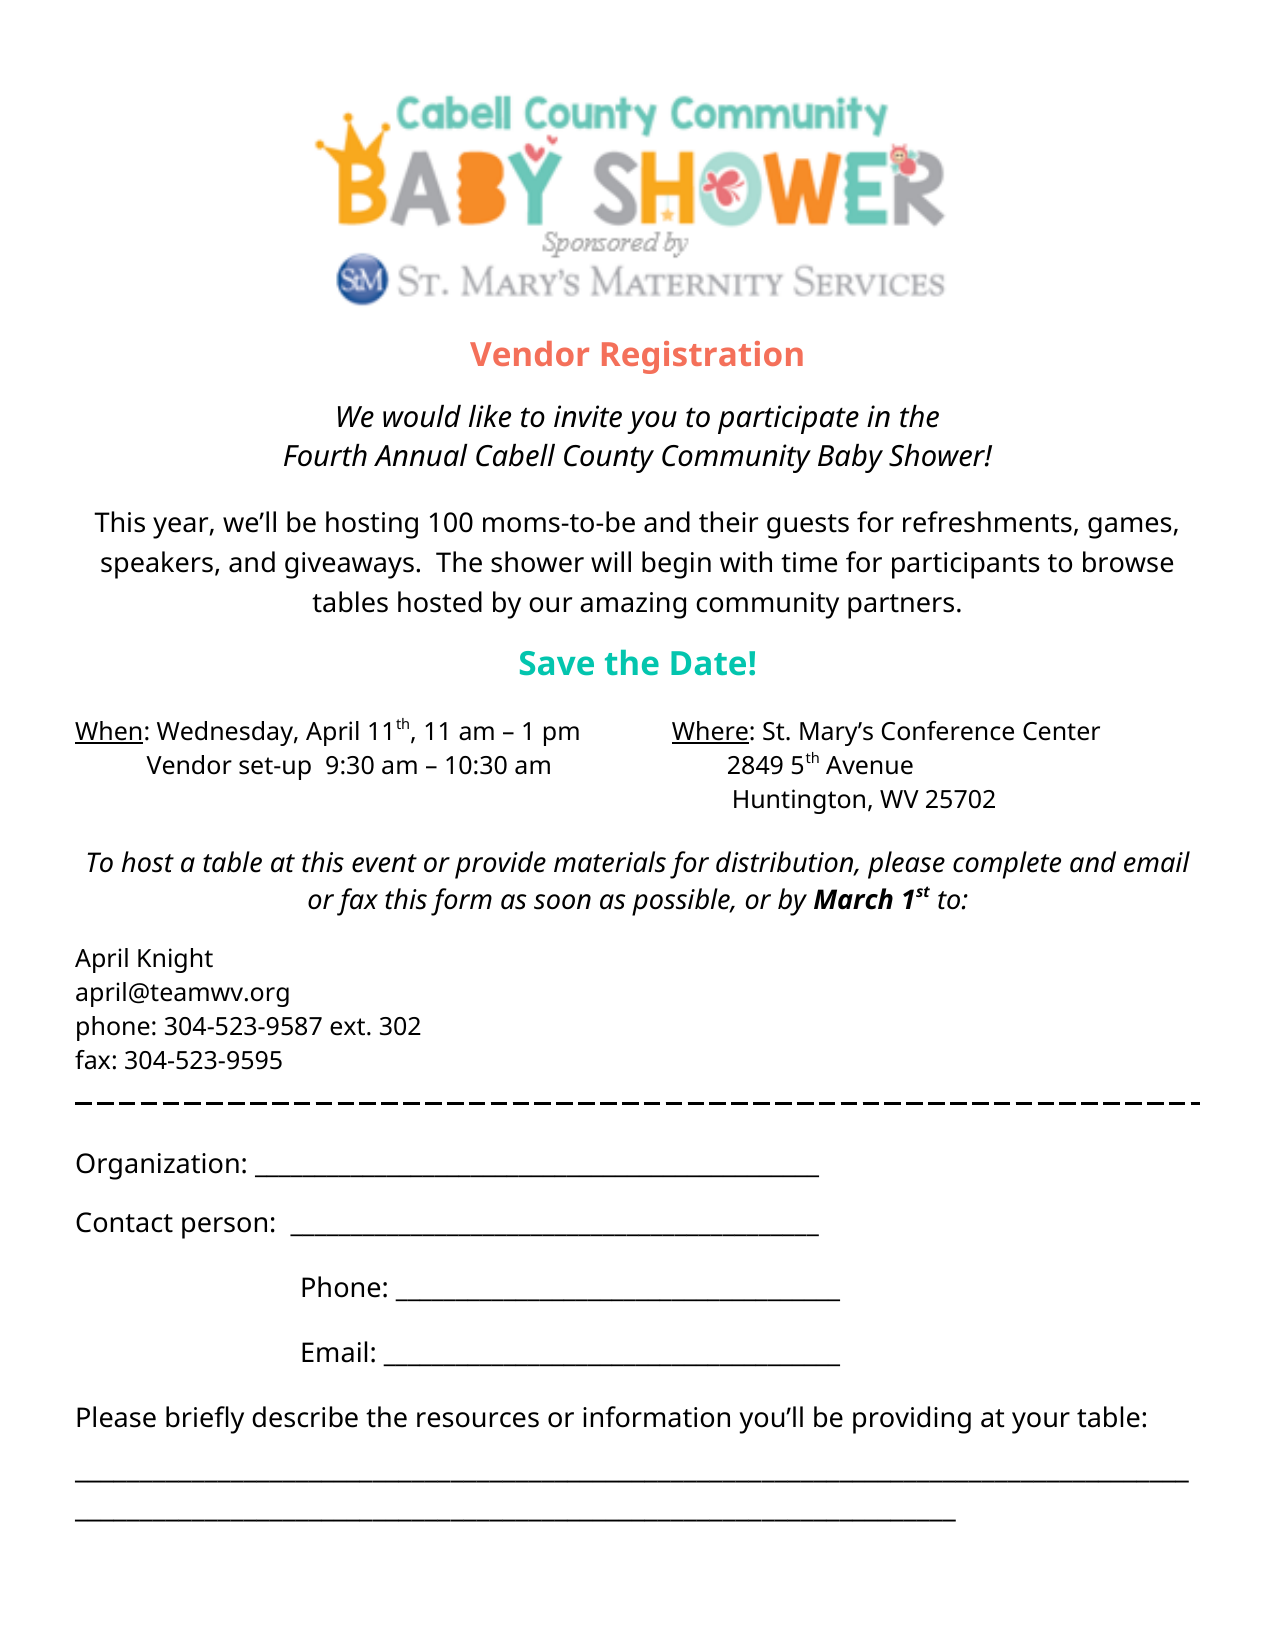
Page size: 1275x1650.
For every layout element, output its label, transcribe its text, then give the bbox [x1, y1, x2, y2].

text Fourth Annual Cabell County Community Baby Shower! [75, 436, 1200, 475]
text Phone: _____________________________________ [225, 1268, 1200, 1305]
text We would like to invite you to participate in the [75, 396, 1200, 436]
text Vendor set-up 9:30 am – 10:30 am 2849 5th Avenue Huntington, WV 25702 [75, 748, 1200, 816]
picture [305, 86, 970, 312]
text This year, we’ll be hosting 100 moms-to-be and their guests for refreshments, games, speakers, and giveaways. The shower will begin with time for participants to browse tables hosted by our amazing community partners. [75, 504, 1200, 620]
text phone: 304-523-9587 ext. 302 [75, 1008, 1200, 1042]
text april@teamwv.org [75, 974, 1200, 1008]
text fax: 304-523-9595 [75, 1042, 1200, 1076]
text Organization: _______________________________________________ [75, 1144, 1200, 1181]
text Vendor Registration [75, 331, 1200, 377]
text Please briefly describe the resources or information you’ll be providing at your table: [75, 1399, 1200, 1436]
text To host a table at this event or provide materials for distribution, please complete and email or fax this form as soon as possible, or by March 1st to: [75, 844, 1200, 917]
text When: Wednesday, April 11th, 11 am – 1 pm Where: St. Mary’s Conference Center [75, 713, 1200, 748]
text Save the Date! [75, 640, 1200, 685]
text April Knight [75, 940, 1200, 974]
text Email: ______________________________________ [225, 1333, 1200, 1370]
text __________________________________________________________________________________________________________________________________________________________ [75, 1447, 1200, 1526]
text Contact person: ____________________________________________ [75, 1204, 1200, 1241]
